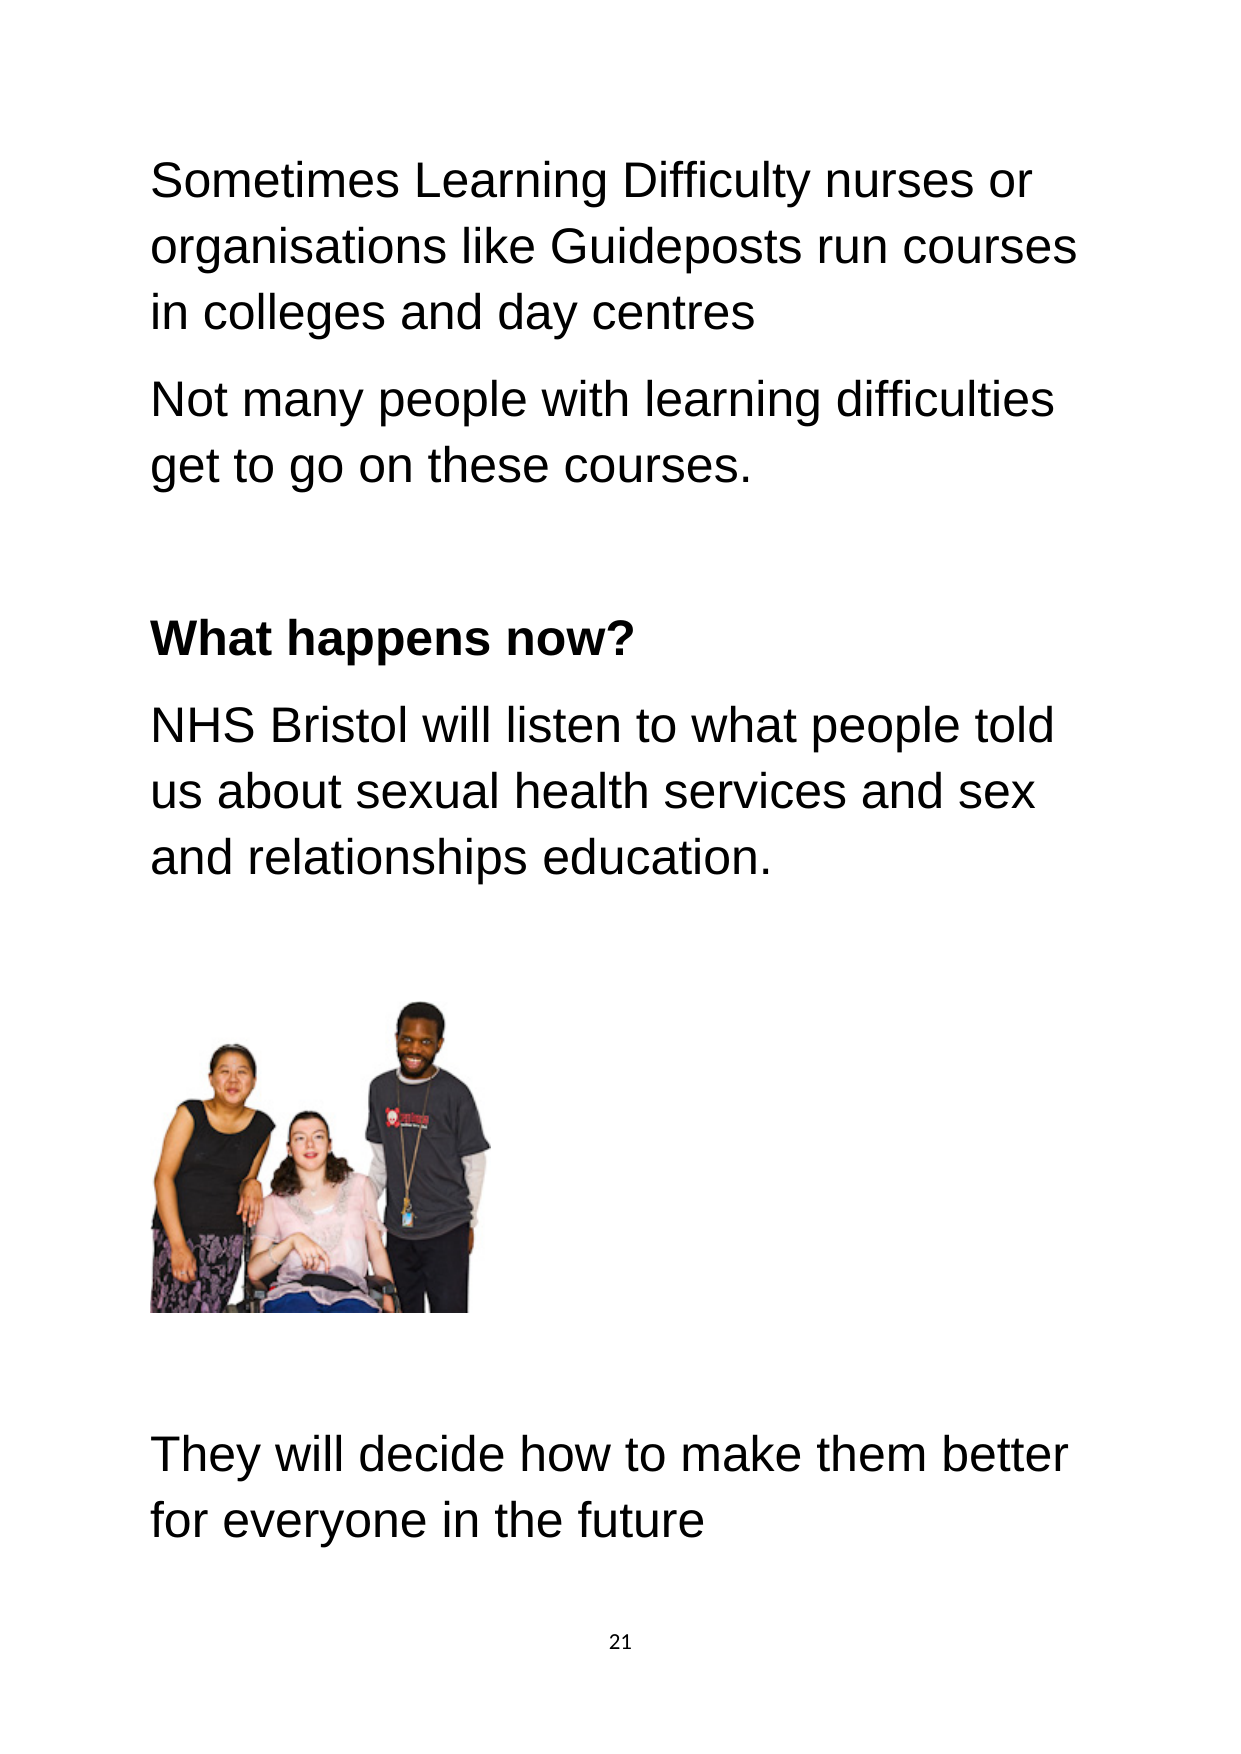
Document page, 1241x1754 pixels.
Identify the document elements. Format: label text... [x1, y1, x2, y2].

text NHS Bristol will listen to what people told us about sexual health services and sex and relationships education. [150, 696, 1090, 885]
text They will decide how to make them better for everyone in the future [150, 1424, 1090, 1548]
text Sometimes Learning Difficulty nurses or organisations like Guideposts run courses in colleges and day centres [150, 150, 1090, 339]
text What happens now? [150, 609, 1090, 666]
picture [150, 1001, 491, 1313]
text Not many people with learning difficulties get to go on these courses. [150, 369, 1090, 492]
